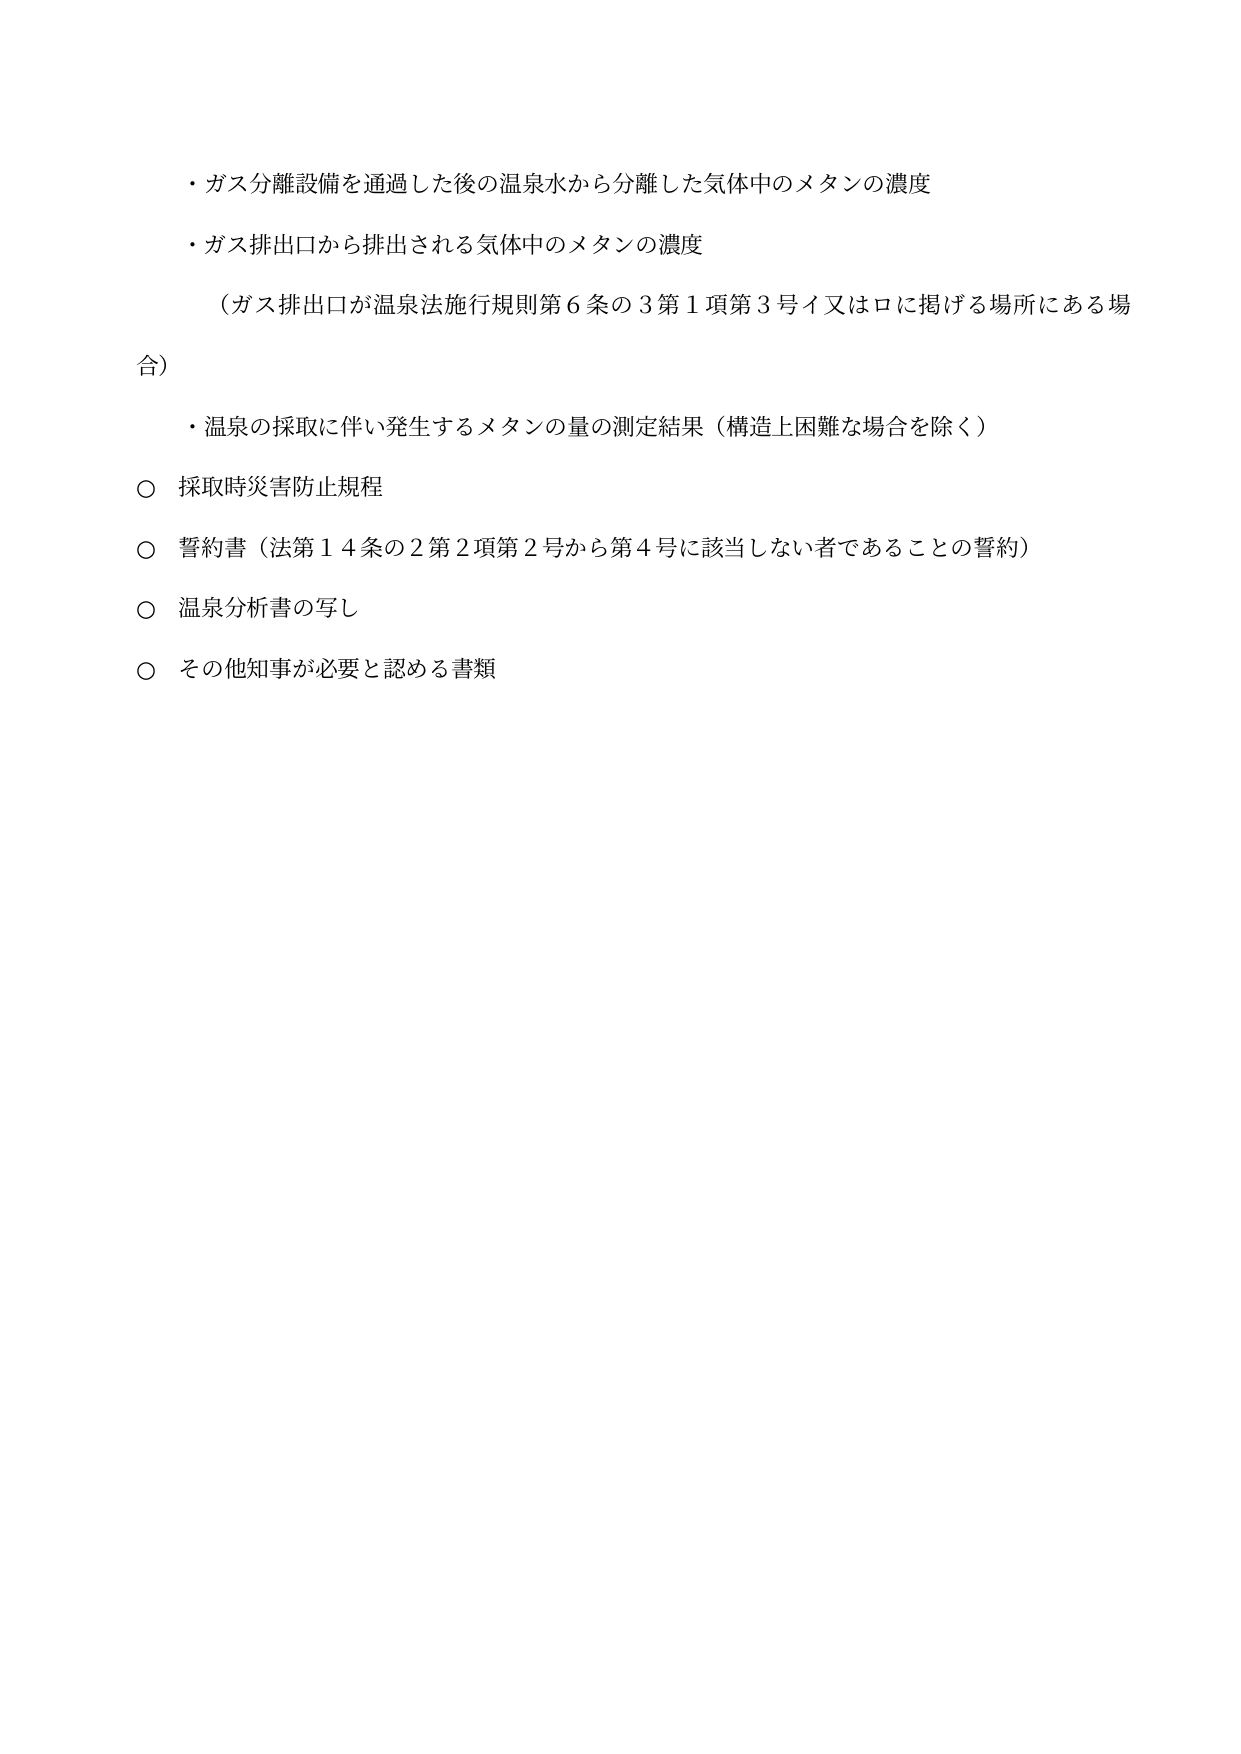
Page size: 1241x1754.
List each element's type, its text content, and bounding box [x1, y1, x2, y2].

text ○ 温泉分析書の写し [136, 577, 1134, 637]
text ・ガス排出口から排出される気体中のメタンの濃度 [181, 213, 1134, 274]
text ○ 採取時災害防止規程 [136, 456, 1134, 516]
text ○ その他知事が必要と認める書類 [136, 637, 1134, 698]
text ・温泉の採取に伴い発生するメタンの量の測定結果（構造上困難な場合を除く） [136, 395, 1134, 456]
text （ガス排出口が温泉法施行規則第６条の３第１項第３号イ又はロに掲げる場所にある場合） [136, 274, 1134, 395]
text ○ 誓約書（法第１４条の２第２項第２号から第４号に該当しない者であることの誓約） [136, 516, 1134, 577]
text ・ガス分離設備を通過した後の温泉水から分離した気体中のメタンの濃度 [136, 152, 1134, 213]
